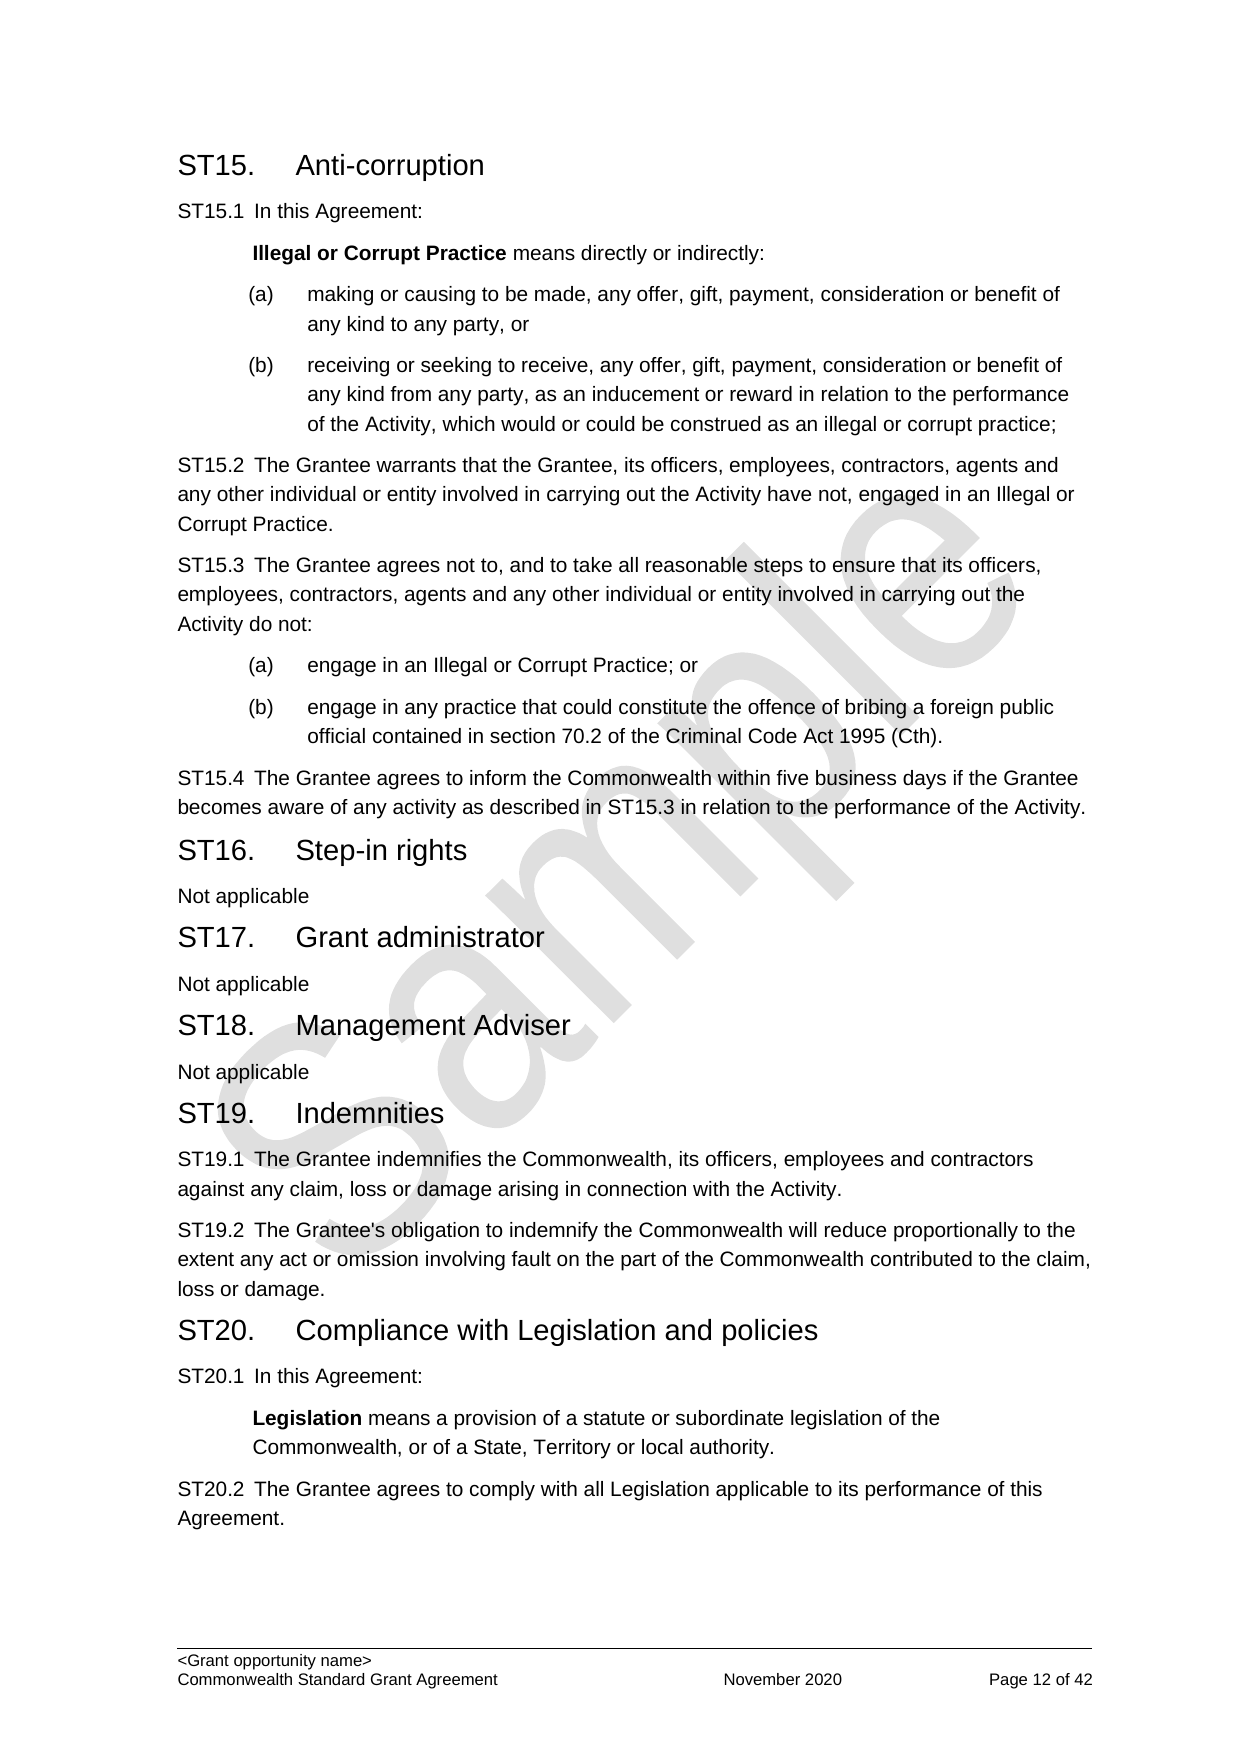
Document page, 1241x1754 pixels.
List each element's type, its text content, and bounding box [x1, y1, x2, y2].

subtitle Indemnities [177, 1096, 1092, 1129]
text Illegal or Corrupt Practice means directly or indirectly: [252, 235, 1092, 264]
text ST19.2 The Grantee's obligation to indemnify the Commonwealth will reduce proportionally to the extent any act or omission involving fault on the part of the Commonwealth contributed to the claim, loss or damage. [177, 1213, 1092, 1300]
text Not applicable [177, 1054, 1092, 1083]
text Not applicable [177, 879, 1092, 908]
text (b) receiving or seeking to receive, any offer, gift, payment, consideration or benefit of any kind from any party, as an inducement or reward in relation to the performance of the Activity, which would or could be construed as an illegal or corrupt practice; [248, 348, 1092, 435]
subtitle Grant administrator [177, 921, 1092, 954]
text ST15.1 In this Agreement: [177, 194, 1092, 223]
text ST20.1 In this Agreement: [177, 1359, 1092, 1388]
text ST15.3 The Grantee agrees not to, and to take all reasonable steps to ensure that its officers, employees, contractors, agents and any other individual or entity involved in carrying out the Activity do not: [177, 548, 1092, 635]
text ST15.4 The Grantee agrees to inform the Commonwealth within five business days if the Grantee becomes aware of any activity as described in ST15.3 in relation to the performance of the Activity. [177, 760, 1092, 819]
subtitle Compliance with Legislation and policies [177, 1313, 1092, 1346]
text Not applicable [177, 967, 1092, 996]
text ST20.2 The Grantee agrees to comply with all Legislation applicable to its performance of this Agreement. [177, 1471, 1092, 1530]
text ST15.2 The Grantee warrants that the Grantee, its officers, employees, contractors, agents and any other individual or entity involved in carrying out the Activity have not, engaged in an Illegal or Corrupt Practice. [177, 448, 1092, 535]
text Legislation means a provision of a statute or subordinate legislation of the Commonwealth, or of a State, Territory or local authority. [252, 1401, 1092, 1459]
text (b) engage in any practice that could constitute the offence of bribing a foreign public official contained in section 70.2 of the Criminal Code Act 1995 (Cth). [248, 689, 1092, 748]
text ST19.1 The Grantee indemnifies the Commonwealth, its officers, employees and contractors against any claim, loss or damage arising in connection with the Activity. [177, 1142, 1092, 1200]
text (a) making or causing to be made, any offer, gift, payment, consideration or benefit of any kind to any party, or [248, 277, 1092, 335]
subtitle Step‐in rights [177, 831, 1092, 866]
subtitle Anti-corruption [177, 148, 1092, 181]
text (a) engage in an Illegal or Corrupt Practice; or [248, 648, 1092, 677]
subtitle Management Adviser [177, 1008, 1092, 1042]
